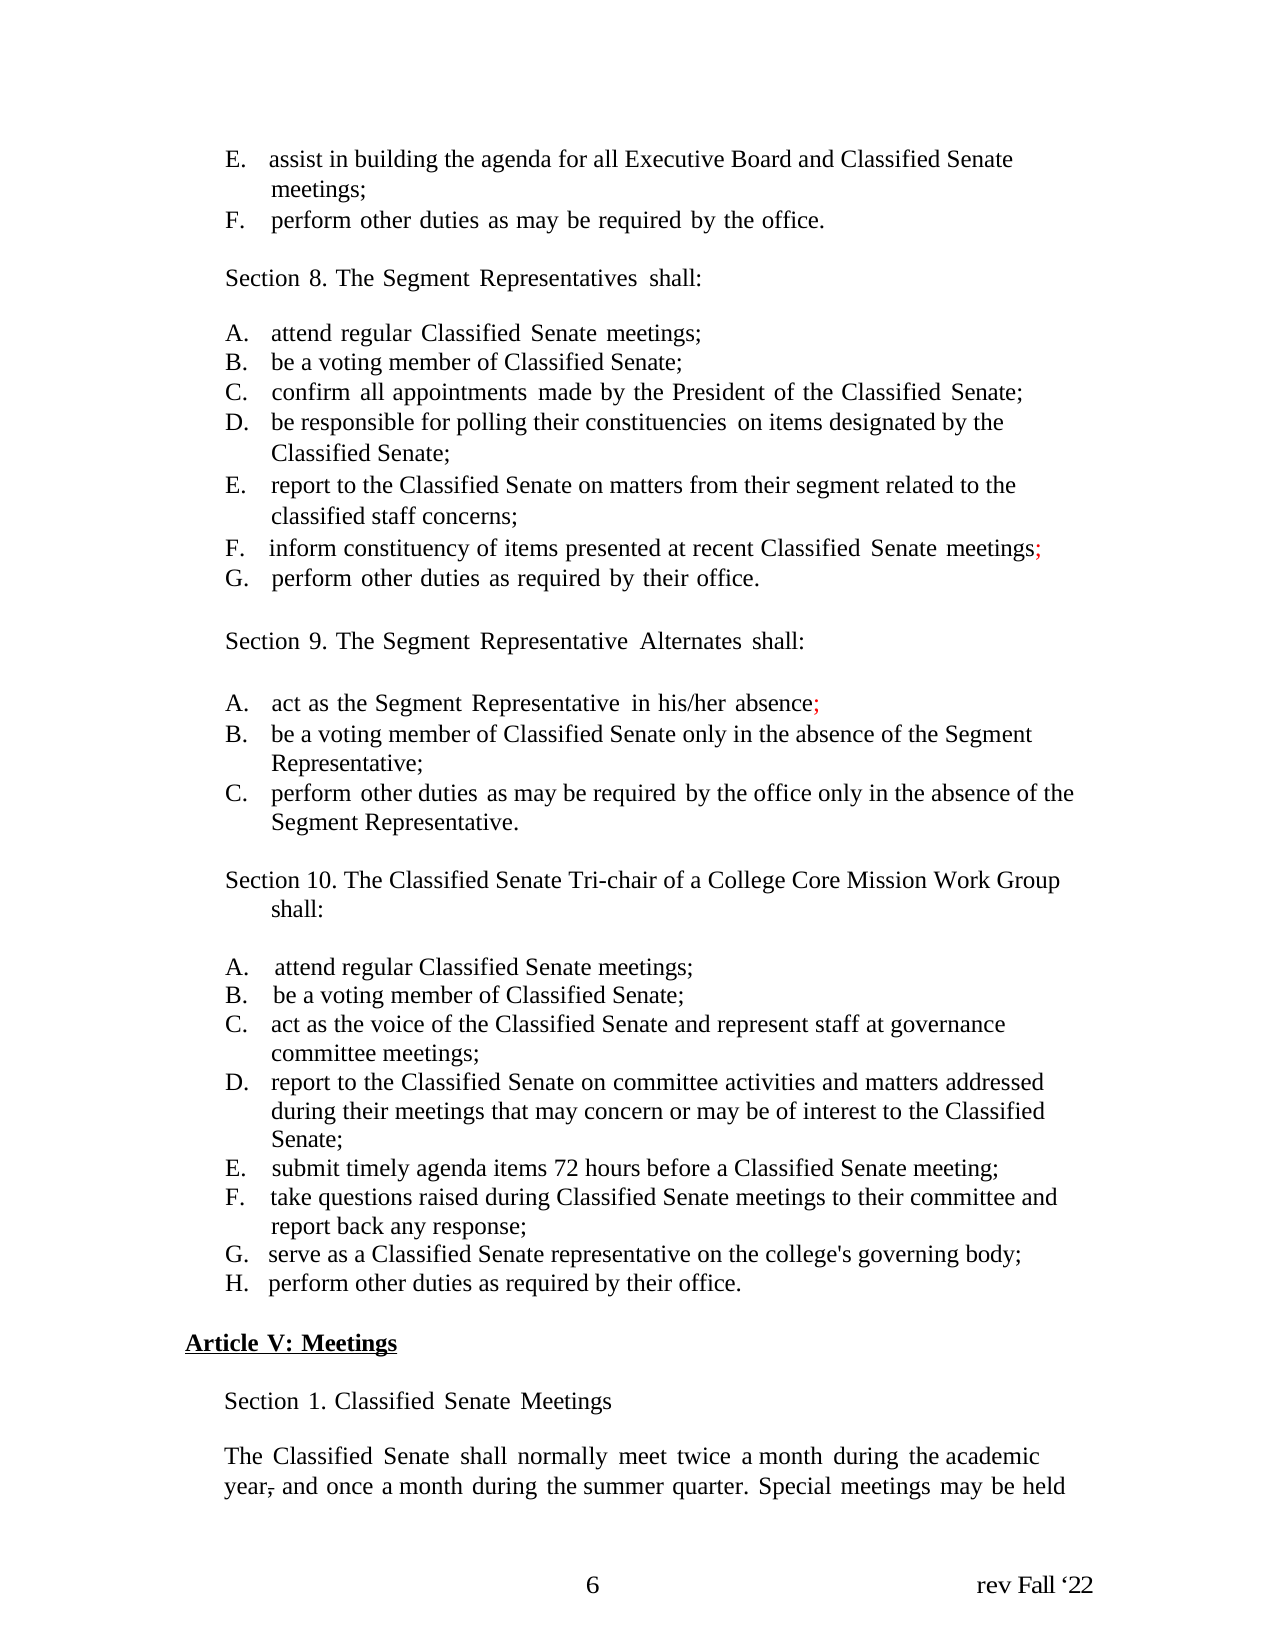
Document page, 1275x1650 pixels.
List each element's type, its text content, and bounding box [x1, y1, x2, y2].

list be a voting member of Classified Senate; [225, 347, 1106, 375]
list be responsible for polling their constituencies on items designated by the Classified Senate; [225, 407, 1026, 467]
list serve as a Classified Senate representative on the college's governing body; [225, 1239, 1106, 1268]
list submit timely agenda items 72 hours before a Classified Senate meeting; [225, 1153, 1106, 1182]
text Section 10. The Classified Senate Tri-chair of a College Core Mission Work Group shall: [225, 866, 1070, 923]
list perform other duties as required by their office. [225, 1268, 1106, 1297]
list perform other duties as may be required by the office. [225, 205, 1106, 233]
list assist in building the agenda for all Executive Board and Classified Senate meetings; [225, 144, 1037, 203]
list act as the voice of the Classified Senate and represent staff at governance committee meetings; [225, 1009, 1006, 1067]
list report to the Classified Senate on matters from their segment related to the classified staff concerns; [225, 470, 1045, 530]
list act as the Segment Representative in his/her absence; [225, 688, 1106, 717]
list perform other duties as may be required by the office only in the absence of the Segment Representative. [225, 778, 1095, 835]
list attend regular Classified Senate meetings; [225, 952, 1106, 981]
list perform other duties as required by their office. [225, 563, 1106, 592]
text The Classified Senate shall normally meet twice a month during the academic year, and once a month during the summer quarter. Special meetings may be held [224, 1441, 1070, 1500]
list report to the Classified Senate on committee activities and matters addressed during their meetings that may concern or may be of interest to the Classified Senate; [225, 1067, 1045, 1153]
list be a voting member of Classified Senate only in the absence of the Segment Representative; [225, 719, 1048, 777]
list be a voting member of Classified Senate; [225, 981, 1106, 1009]
list inform constituency of items presented at recent Classified Senate meetings; [225, 533, 1106, 562]
list confirm all appointments made by the President of the Classified Senate; [225, 377, 1106, 406]
text Section 8. The Segment Representatives shall: [225, 263, 1106, 291]
list attend regular Classified Senate meetings; [225, 318, 1106, 347]
subtitle Article V: Meetings [185, 1328, 1106, 1357]
list take questions raised during Classified Senate meetings to their committee and report back any response; [225, 1182, 1058, 1239]
text Section 1. Classified Senate Meetings [224, 1386, 1106, 1414]
text Section 9. The Segment Representative Alternates shall: [225, 626, 1106, 655]
